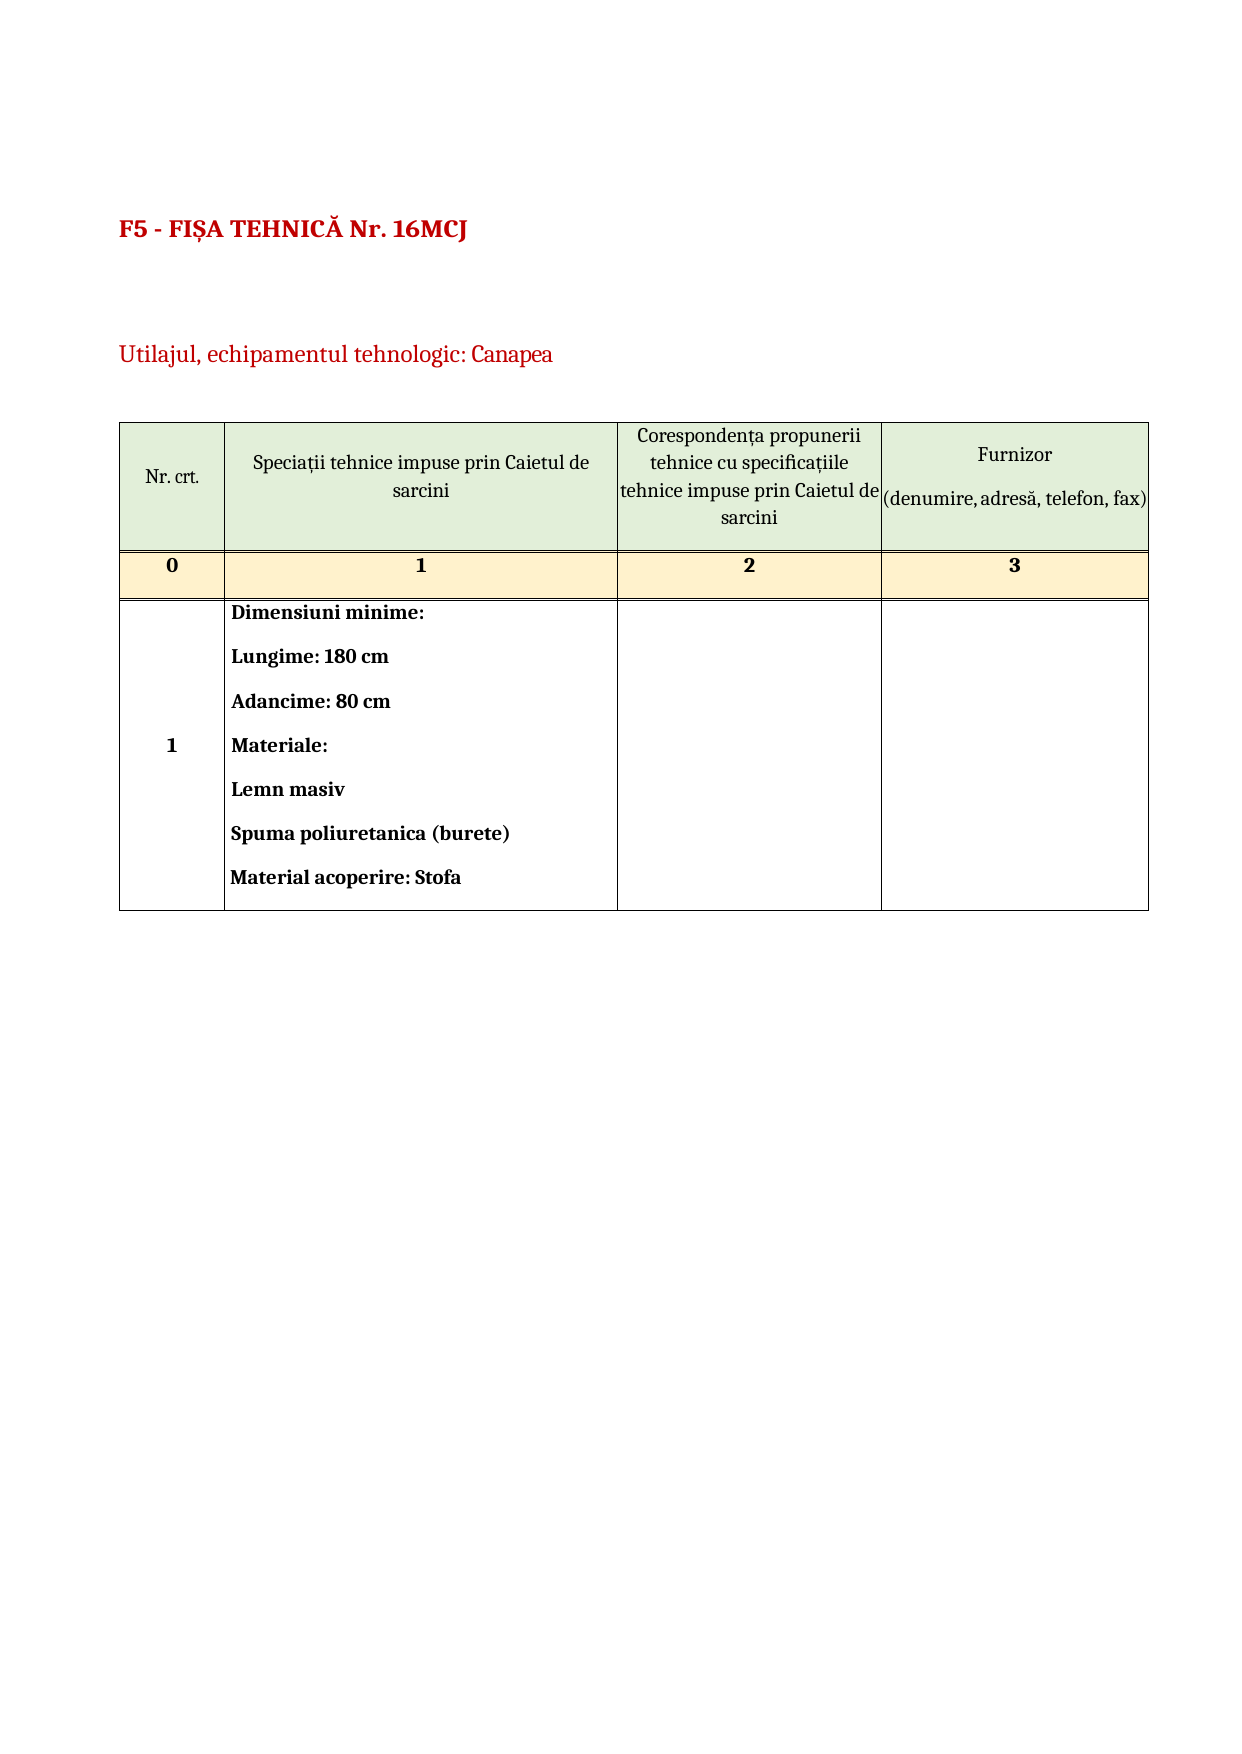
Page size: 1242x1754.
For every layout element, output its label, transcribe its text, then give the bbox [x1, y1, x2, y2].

table_cell Dimensiuni minime: Lungime: 180 cm Adancime: 80 cm Materiale: Lemn masiv Spuma poliuretanica (burete) Material acoperire: Stofa [225, 601, 617, 910]
table_header Corespondența propunerii tehnice cu speciﬁcațiile tehnice impuse prin Caietul de sarcini [618, 423, 881, 550]
table_cell [882, 601, 1148, 910]
subtitle F5 - FIȘA TEHNICĂ Nr. 16MCJ [119, 215, 1148, 244]
table_cell [618, 601, 881, 910]
table_header Nr. crt. [120, 423, 224, 550]
table_cell 2 [618, 553, 881, 598]
table_cell 1 [225, 553, 617, 598]
table_cell 3 [882, 553, 1148, 598]
table_header Speciații tehnice impuse prin Caietul de sarcini [225, 423, 617, 550]
table_cell 0 [120, 553, 224, 598]
table_header Furnizor (denumire, adresă, telefon, fax) [882, 423, 1148, 550]
table_cell 1 [120, 601, 224, 910]
text Utilajul, echipamentul tehnologic: Canapea [119, 339, 1148, 368]
